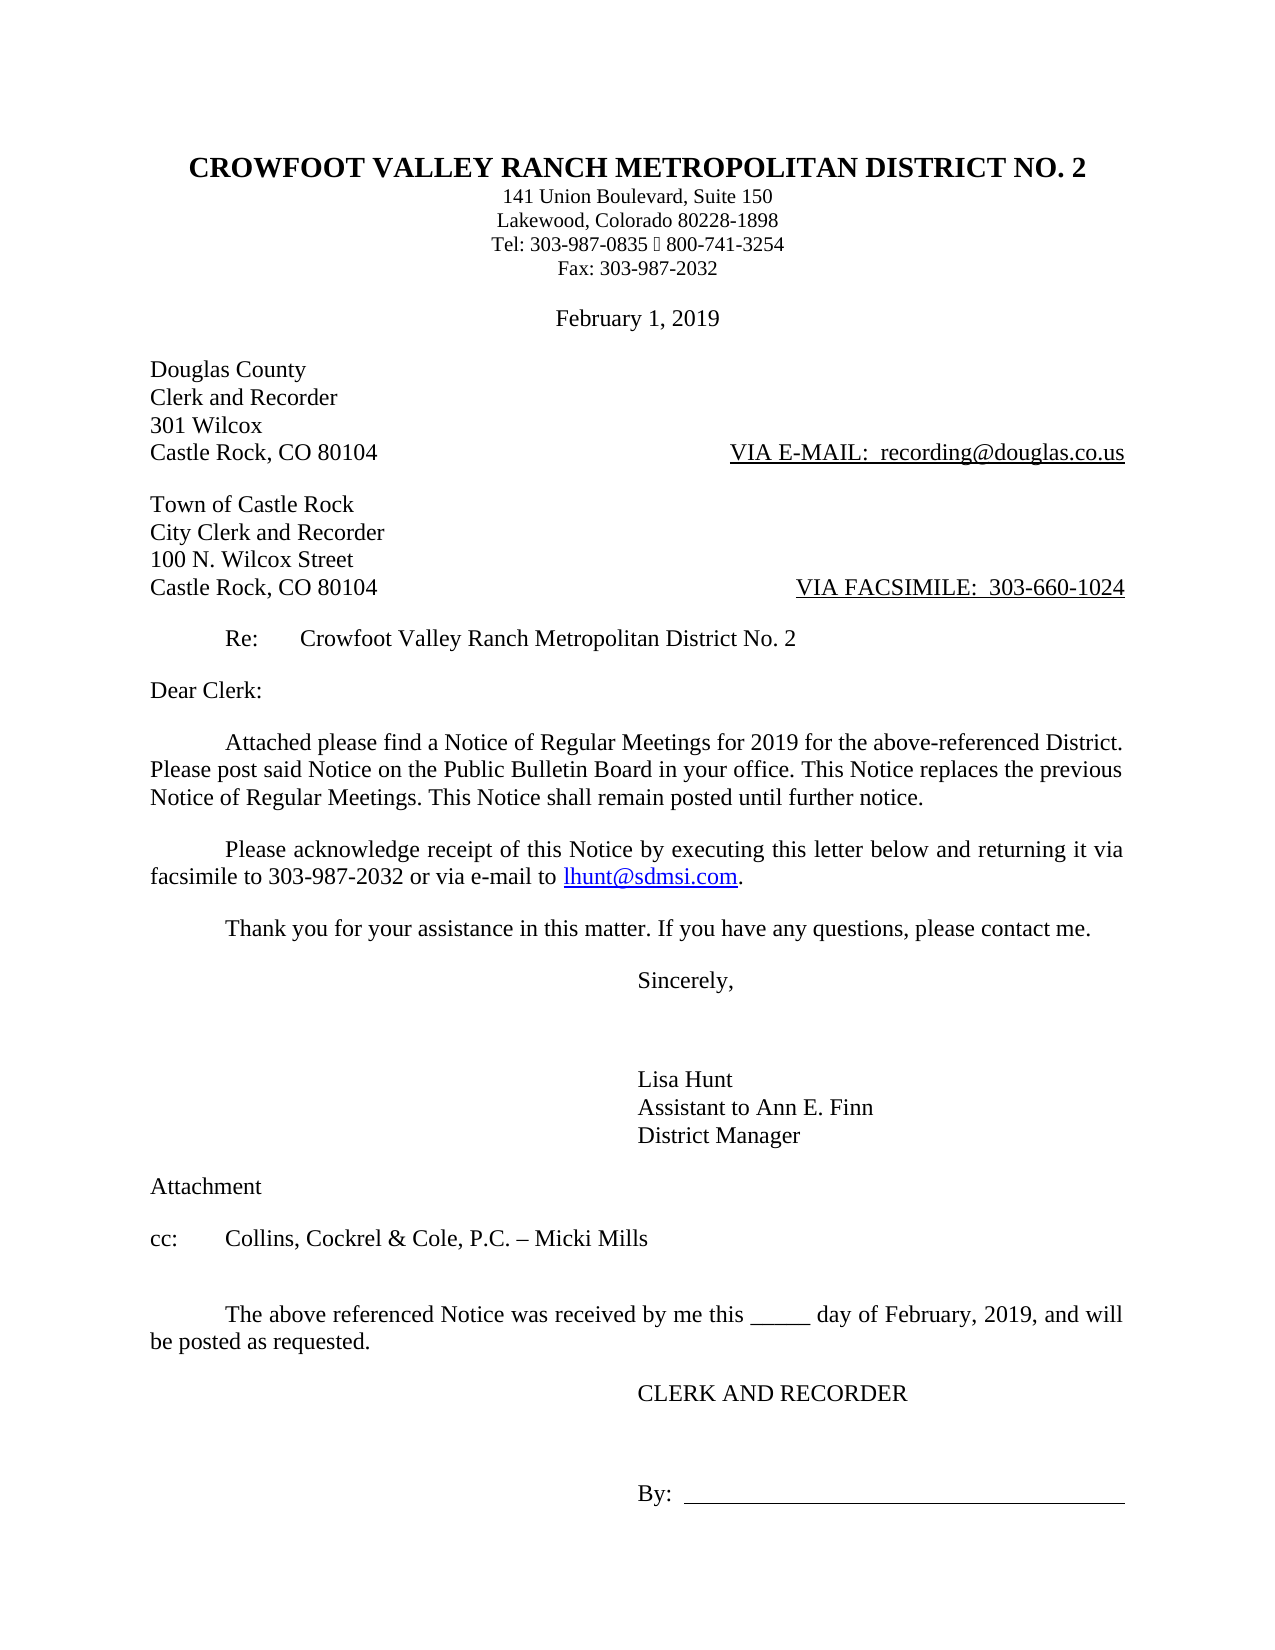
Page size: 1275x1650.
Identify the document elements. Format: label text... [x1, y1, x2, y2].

text Sincerely, [150, 966, 1125, 993]
text CROWFOOT VALLEY RANCH METROPOLITAN DISTRICT NO. 2 [150, 150, 1125, 183]
text Castle Rock, CO 80104 VIA FACSIMILE: 303-660-1024 [150, 573, 1125, 600]
text Please acknowledge receipt of this Notice by executing this letter below and returning it via facsimile to 303-987-2032 or via e-mail to lhunt@sdmsi.com. [150, 835, 1125, 890]
text Dear Clerk: [150, 676, 1125, 704]
text Lisa Hunt [150, 1065, 1125, 1093]
text District Manager [150, 1121, 1125, 1148]
text Douglas County [150, 356, 1125, 383]
text Castle Rock, CO 80104 VIA E-MAIL: recording@douglas.co.us [150, 438, 1125, 466]
text cc: Collins, Cockrel & Cole, P.C. – Micki Mills [150, 1224, 1125, 1252]
text Lakewood, Colorado 80228-1898 [150, 208, 1125, 232]
text Attachment [150, 1172, 1125, 1200]
text Thank you for your assistance in this matter. If you have any questions, please contact me. [150, 914, 1125, 942]
text Fax: 303-987-2032 [150, 256, 1125, 280]
text Town of Castle Rock [150, 490, 1125, 518]
text Tel: 303-987-0835 800-741-3254 [150, 232, 1125, 256]
text Attached please find a Notice of Regular Meetings for 2019 for the above-referenced District. Please post said Notice on the Public Bulletin Board in your office. This Notice replaces the previous Notice of Regular Meetings. This Notice shall remain posted until further notice. [150, 728, 1125, 811]
text CLERK AND RECORDER [637, 1379, 1125, 1407]
text Clerk and Recorder [150, 383, 1125, 411]
text 141 Union Boulevard, Suite 150 [150, 183, 1125, 208]
text 100 N. Wilcox Street [150, 545, 1125, 573]
text Assistant to Ann E. Finn [150, 1093, 1125, 1121]
text City Clerk and Recorder [150, 518, 1125, 545]
text The above referenced Notice was received by me this _____ day of February, 2019, and will be posted as requested. [150, 1300, 1125, 1355]
text 301 Wilcox [150, 411, 1125, 438]
text By: [150, 1479, 1125, 1506]
text February 1, 2019 [150, 304, 1125, 331]
text Re: Crowfoot Valley Ranch Metropolitan District No. 2 [225, 624, 1125, 652]
